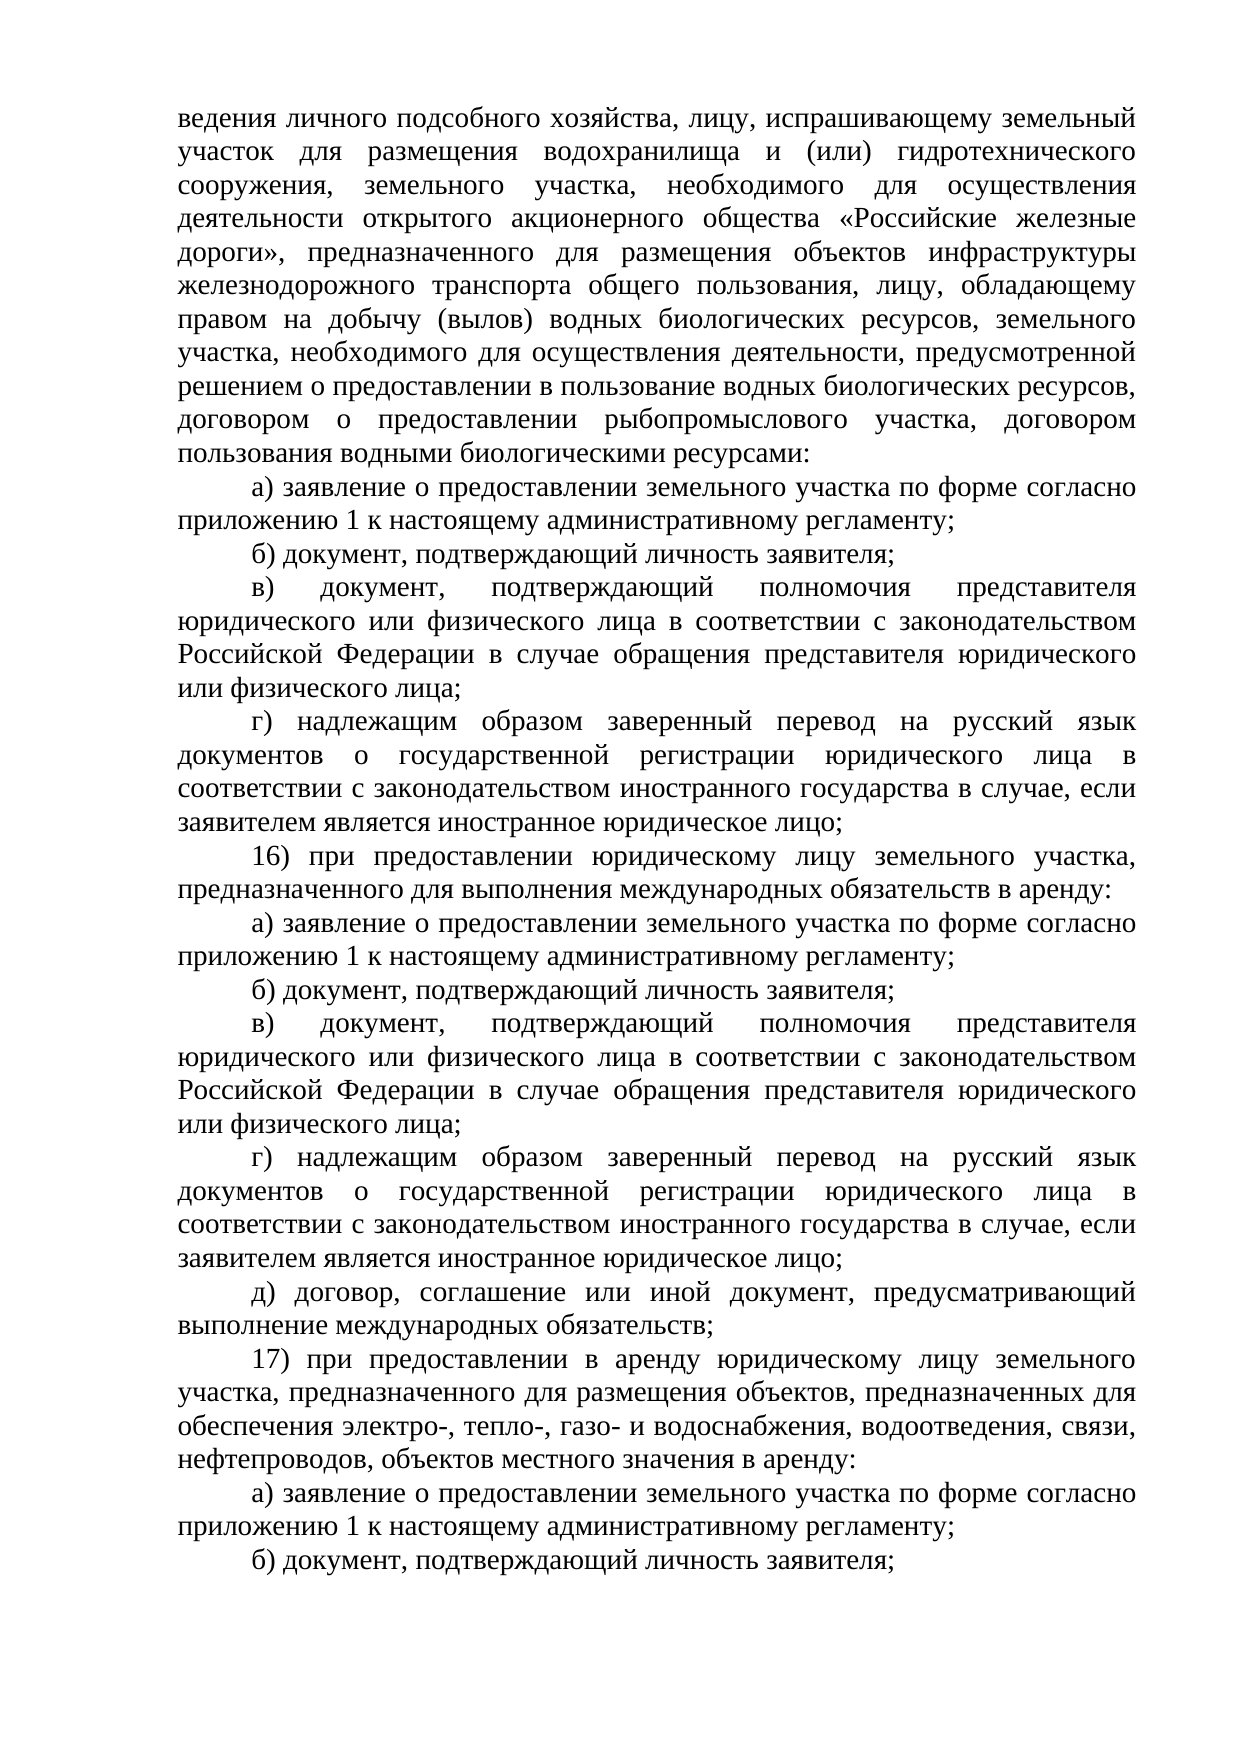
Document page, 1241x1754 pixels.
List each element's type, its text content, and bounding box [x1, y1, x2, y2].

text а) заявление о предоставлении земельного участка по форме согласно приложению 1 к настоящему административному регламенту; [177, 469, 1137, 536]
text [177, 100, 1137, 469]
text б) документ, подтверждающий личность заявителя; [177, 972, 1137, 1005]
text б) документ, подтверждающий личность заявителя; [177, 536, 1137, 569]
text в) документ, подтверждающий полномочия представителя юридического или физического лица в соответствии с законодательством Российской Федерации в случае обращения представителя юридического или физического лица; [177, 569, 1137, 703]
text д) договор, соглашение или иной документ, предусматривающий выполнение международных обязательств; [177, 1274, 1137, 1341]
text в) документ, подтверждающий полномочия представителя юридического или физического лица в соответствии с законодательством Российской Федерации в случае обращения представителя юридического или физического лица; [177, 1005, 1137, 1139]
text а) заявление о предоставлении земельного участка по форме согласно приложению 1 к настоящему административному регламенту; [177, 905, 1137, 972]
text б) документ, подтверждающий личность заявителя; [177, 1542, 1137, 1576]
text а) заявление о предоставлении земельного участка по форме согласно приложению 1 к настоящему административному регламенту; [177, 1475, 1137, 1542]
text 17) при предоставлении в аренду юридическому лицу земельного участка, предназначенного для размещения объектов, предназначенных для обеспечения электро-, тепло-, газо- и водоснабжения, водоотведения, связи, нефтепроводов, объектов местного значения в аренду: [177, 1341, 1137, 1475]
text 16) при предоставлении юридическому лицу земельного участка, предназначенного для выполнения международных обязательств в аренду: [177, 838, 1137, 905]
